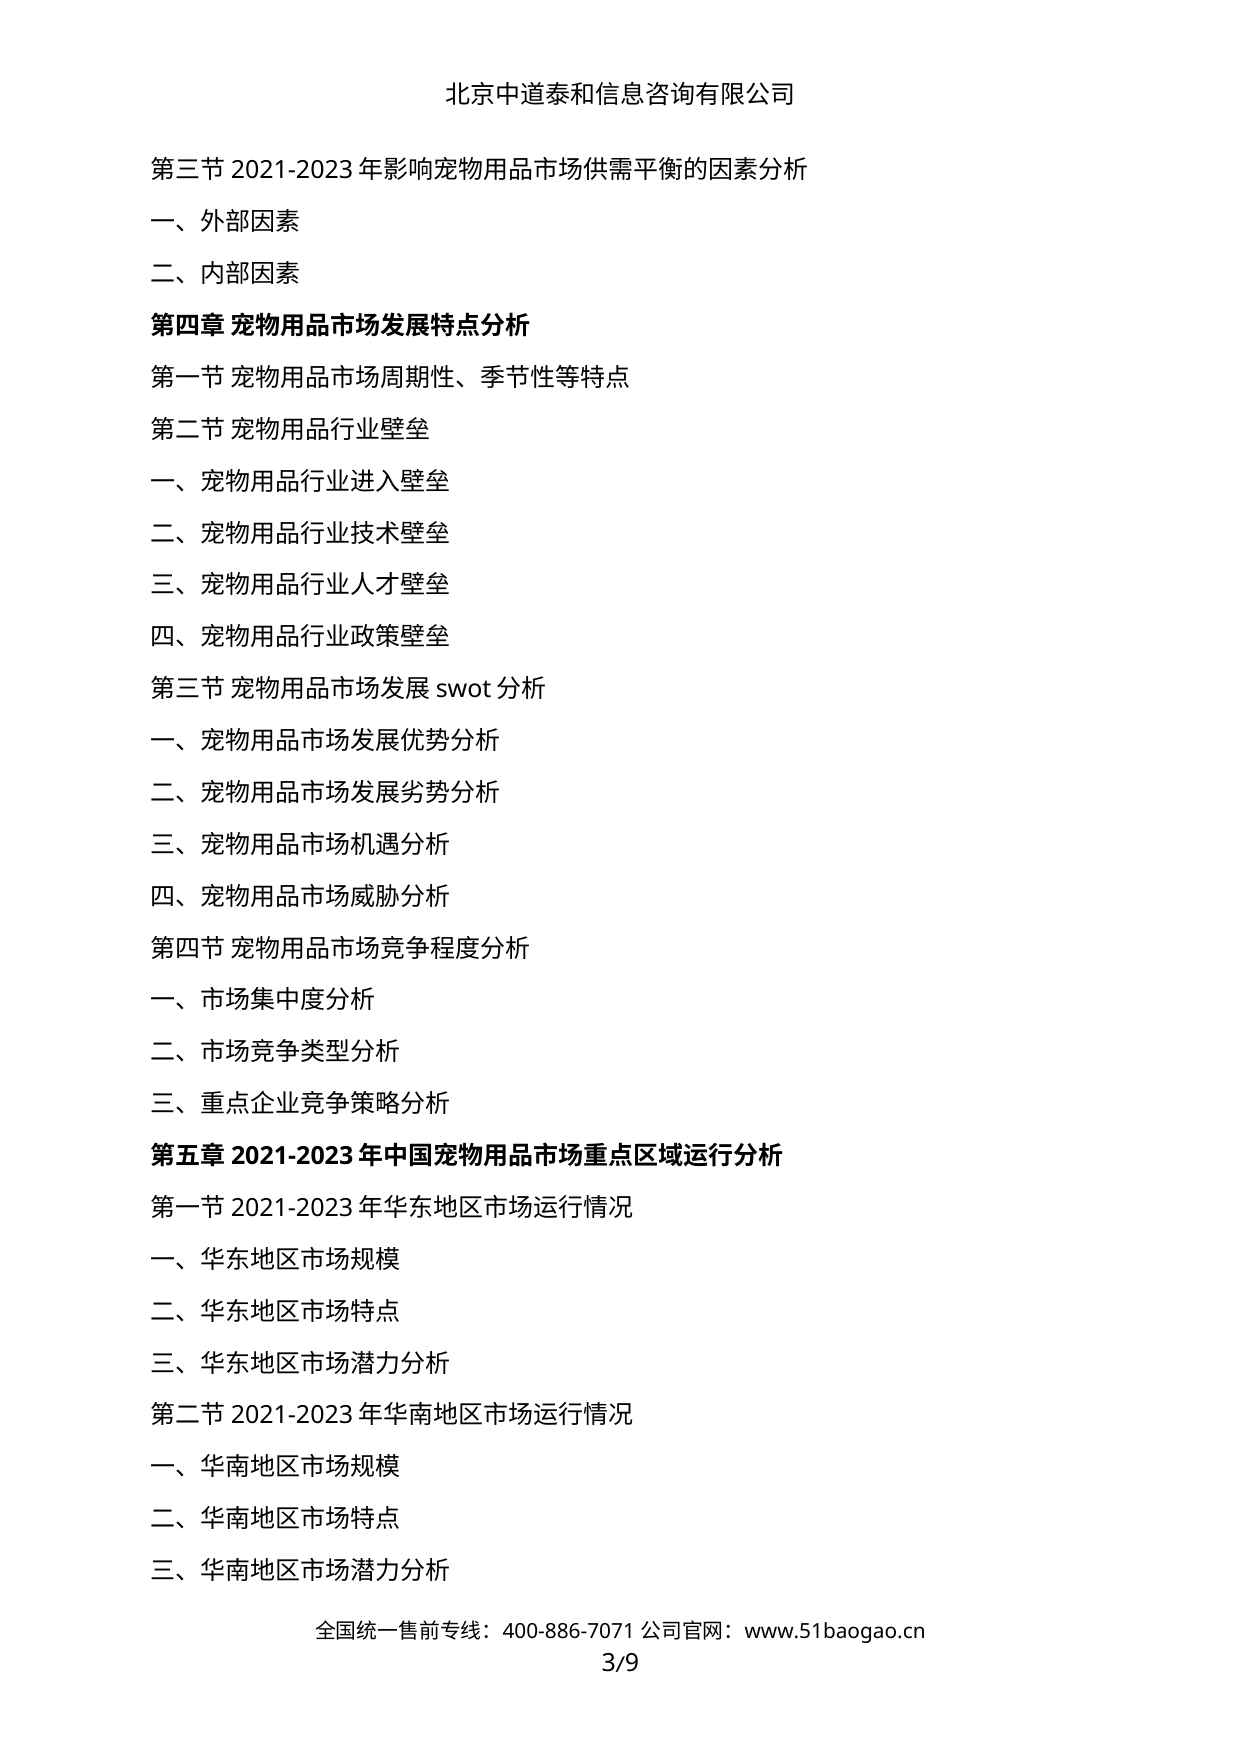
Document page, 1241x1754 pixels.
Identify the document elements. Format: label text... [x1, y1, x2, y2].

text 三、宠物用品行业人才壁垒 [150, 565, 1090, 601]
text 三、华东地区市场潜力分析 [150, 1343, 1090, 1379]
text 一、宠物用品市场发展优势分析 [150, 721, 1090, 757]
text 三、重点企业竞争策略分析 [150, 1084, 1090, 1120]
text 四、宠物用品行业政策壁垒 [150, 617, 1090, 653]
text 四、宠物用品市场威胁分析 [150, 876, 1090, 912]
text 第三节 宠物用品市场发展swot分析 [150, 669, 1090, 705]
text 第五章 2021-2023年中国宠物用品市场重点区域运行分析 [150, 1136, 1090, 1172]
text 一、市场集中度分析 [150, 980, 1090, 1016]
text 第一节 宠物用品市场周期性、季节性等特点 [150, 357, 1090, 394]
text 三、华南地区市场潜力分析 [150, 1551, 1090, 1587]
text 一、外部因素 [150, 202, 1090, 238]
text 二、宠物用品市场发展劣势分析 [150, 772, 1090, 809]
text 二、华东地区市场特点 [150, 1291, 1090, 1327]
text 二、内部因素 [150, 254, 1090, 290]
text 一、宠物用品行业进入壁垒 [150, 461, 1090, 497]
text 三、宠物用品市场机遇分析 [150, 824, 1090, 861]
text 第三节 2021-2023年影响宠物用品市场供需平衡的因素分析 [150, 150, 1090, 186]
text 第二节 2021-2023年华南地区市场运行情况 [150, 1395, 1090, 1431]
text 第一节 2021-2023年华东地区市场运行情况 [150, 1187, 1090, 1224]
text 二、华南地区市场特点 [150, 1499, 1090, 1535]
text 一、华南地区市场规模 [150, 1447, 1090, 1483]
text 第二节 宠物用品行业壁垒 [150, 409, 1090, 446]
text 二、宠物用品行业技术壁垒 [150, 513, 1090, 549]
text 第四节 宠物用品市场竞争程度分析 [150, 928, 1090, 964]
text 一、华东地区市场规模 [150, 1239, 1090, 1276]
text 第四章 宠物用品市场发展特点分析 [150, 306, 1090, 342]
text 二、市场竞争类型分析 [150, 1032, 1090, 1068]
